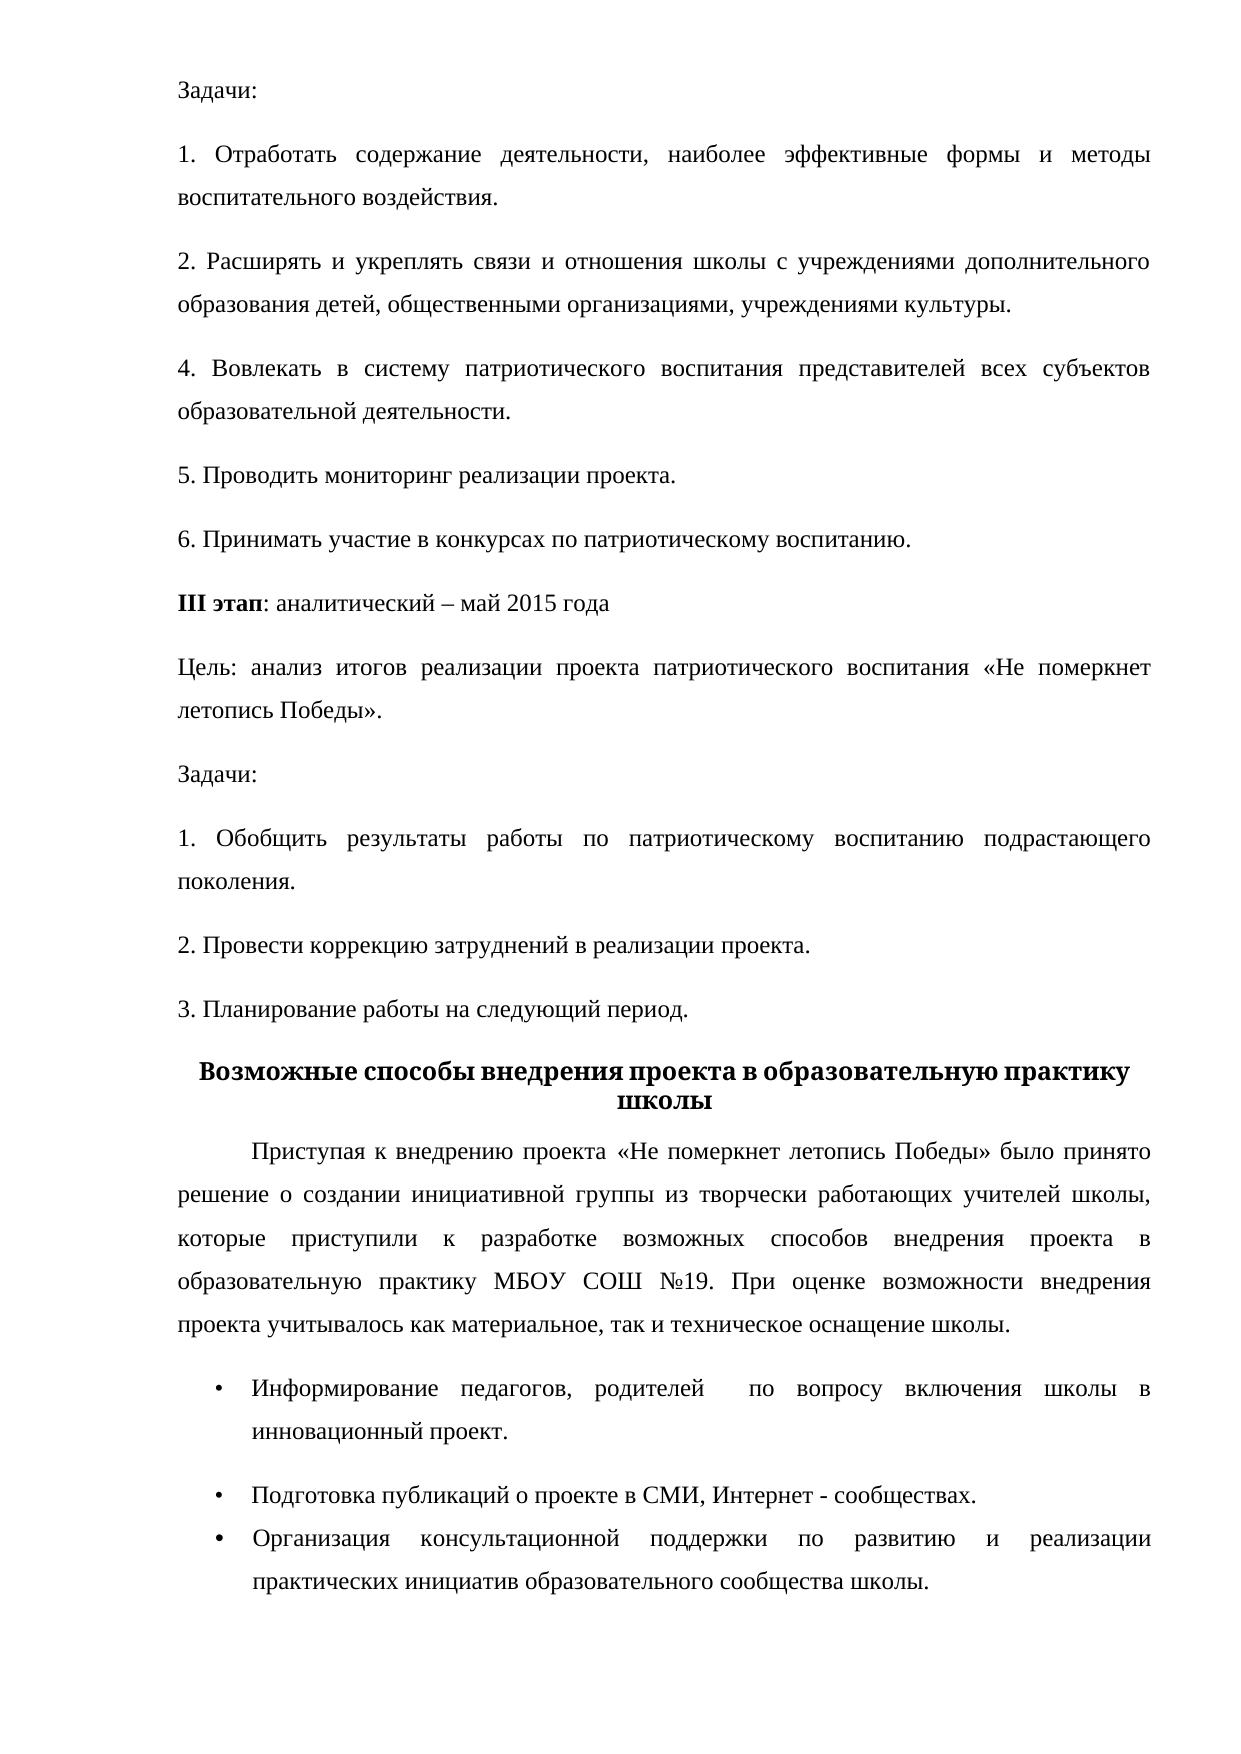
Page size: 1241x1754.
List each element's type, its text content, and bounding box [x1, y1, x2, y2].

text 6. Принимать участие в конкурсах по патриотическому воспитанию. [177, 524, 1152, 553]
text 5. Проводить мониторинг реализации проекта. [177, 460, 1152, 489]
text 4. Вовлекать в систему патриотического воспитания представителей всех субъектов образовательной деятельности. [177, 353, 1152, 425]
text Задачи: [177, 75, 1152, 104]
text 1. Отработать содержание деятельности, наиболее эффективные формы и методы воспитательного воздействия. [177, 139, 1152, 211]
list Организация консультационной поддержки по развитию и реализации практических инициатив образовательного сообщества школы. [215, 1523, 1152, 1595]
list Информирование педагогов, родителей по вопросу включения школы в инновационный проект. [214, 1373, 1152, 1445]
text Возможные способы внедрения проекта в образовательную практику школы [177, 1058, 1152, 1116]
text 3. Планирование работы на следующий период. [177, 994, 1152, 1023]
text 2. Провести коррекцию затруднений в реализации проекта. [177, 930, 1152, 959]
text Цель: анализ итогов реализации проекта патриотического воспитания «Не померкнет летопись Победы». [177, 652, 1152, 724]
text Задачи: [177, 759, 1152, 788]
text Приступая к внедрению проекта «Не померкнет летопись Победы» было принято решение о создании инициативной группы из творчески работающих учителей школы, которые приступили к разработке возможных способов внедрения проекта в образовательную практику МБОУ СОШ №19. При оценке возможности внедрения проекта учитывалось как материальное, так и техническое оснащение школы. [177, 1136, 1152, 1338]
list Подготовка публикаций о проекте в СМИ, Интернет - сообществах. [214, 1480, 1152, 1509]
text III этап: аналитический – май 2015 года [177, 588, 1152, 617]
text 1. Обобщить результаты работы по патриотическому воспитанию подрастающего поколения. [177, 823, 1152, 895]
text 2. Расширять и укреплять связи и отношения школы с учреждениями дополнительного образования детей, общественными организациями, учреждениями культуры. [177, 246, 1152, 318]
